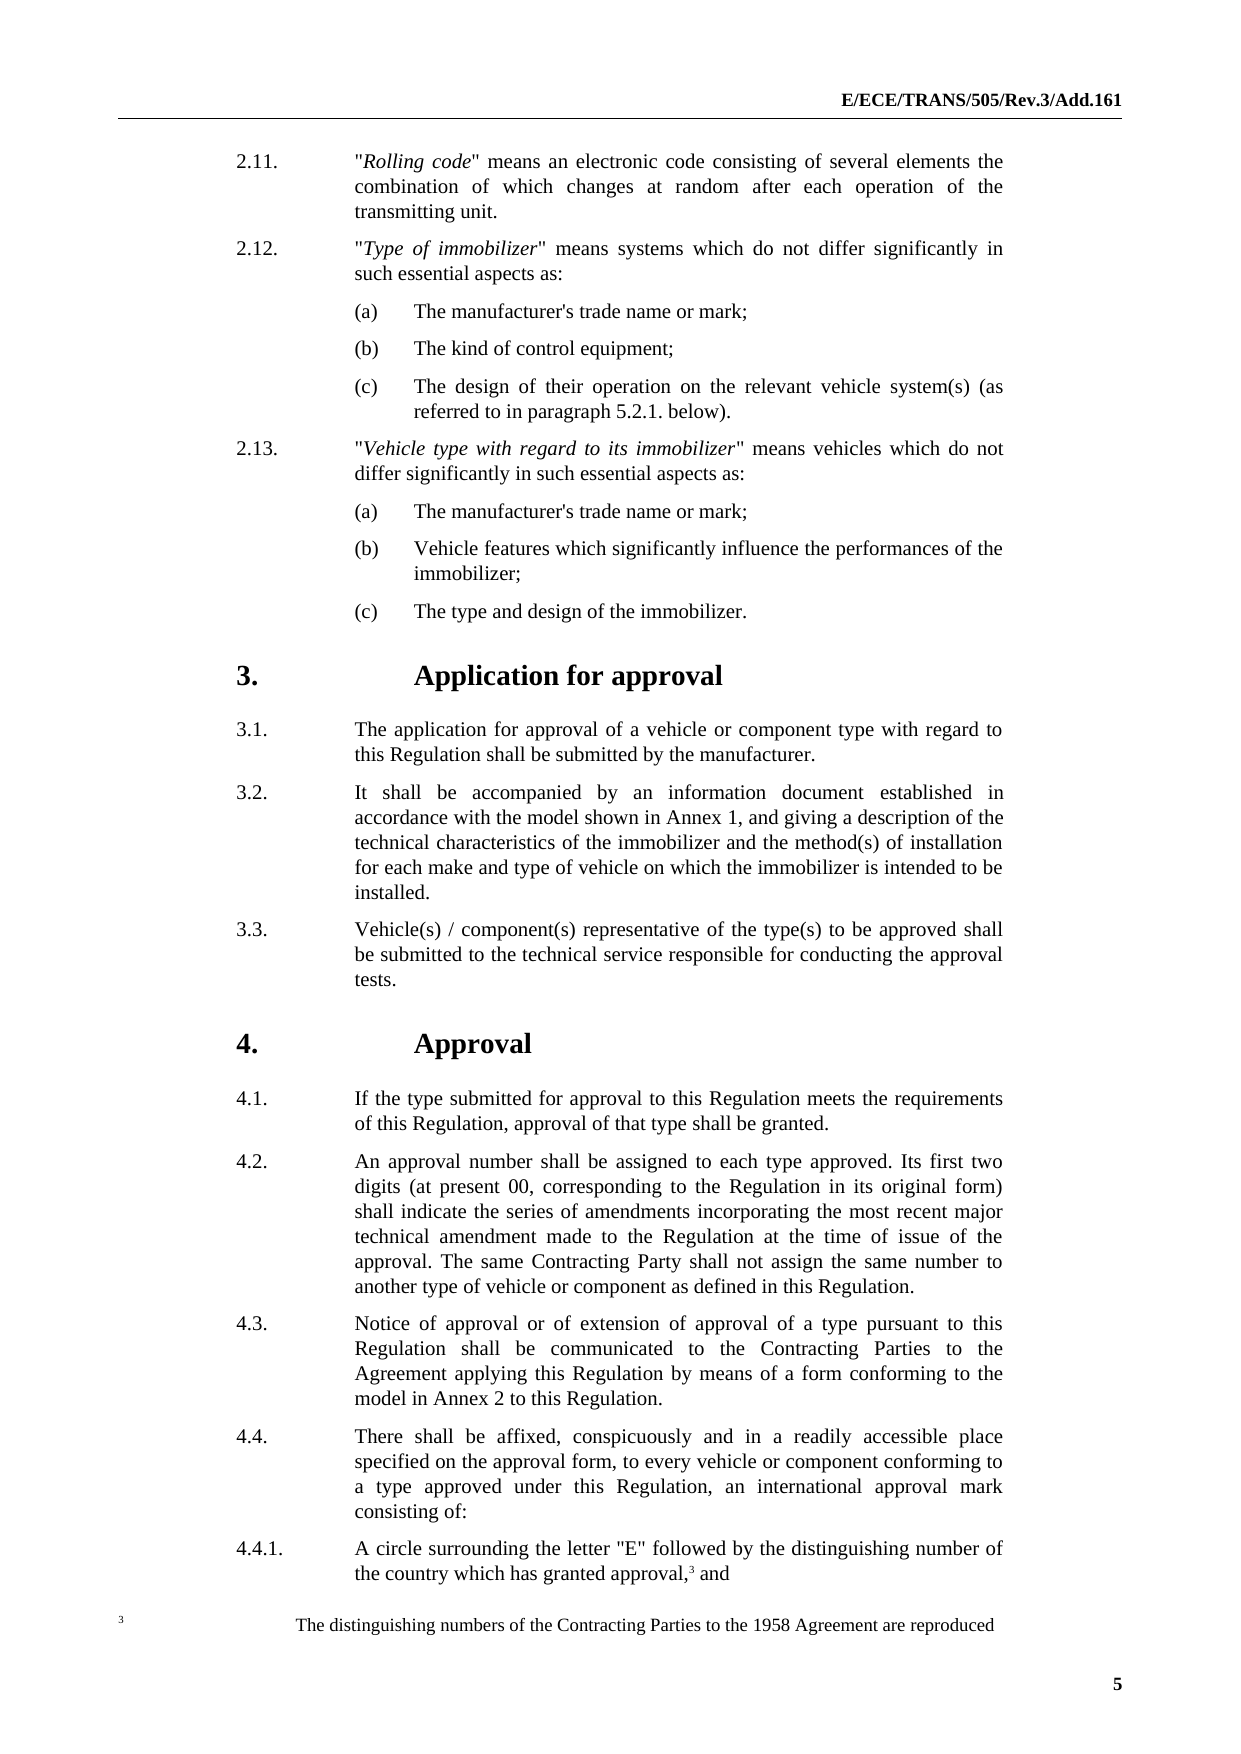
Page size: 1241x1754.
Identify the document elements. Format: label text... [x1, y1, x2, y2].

text (b) Vehicle features which significantly influence the performances of the immobilizer; [354, 535, 1004, 585]
text 3.3. Vehicle(s) / component(s) representative of the type(s) to be approved shall be submitted to the technical service responsible for conducting the approval tests. [236, 916, 1004, 991]
text (c) The type and design of the immobilizer. [354, 598, 1004, 623]
text 4. Approval [236, 1029, 1004, 1060]
text 2.11. "Rolling code" means an electronic code consisting of several elements the combination of which changes at random after each operation of the transmitting unit. [236, 148, 1004, 223]
text 2.13. "Vehicle type with regard to its immobilizer" means vehicles which do not differ significantly in such essential aspects as: [236, 435, 1004, 485]
text (c) The design of their operation on the relevant vehicle system(s) (as referred to in paragraph 5.2.1. below). [354, 373, 1004, 423]
text 3.1. The application for approval of a vehicle or component type with regard to this Regulation shall be submitted by the manufacturer. [236, 716, 1004, 766]
text 2.12. "Type of immobilizer" means systems which do not differ significantly in such essential aspects as: [236, 235, 1004, 285]
text (a) The manufacturer's trade name or mark; [354, 298, 1004, 323]
text 4.4.1. A circle surrounding the letter "E" followed by the distinguishing number of the country which has granted approval, and [236, 1535, 1004, 1585]
text 4.2. An approval number shall be assigned to each type approved. Its first two digits (at present 00, corresponding to the Regulation in its original form) shall indicate the series of amendments incorporating the most recent major technical amendment made to the Regulation at the time of issue of the approval. The same Contracting Party shall not assign the same number to another type of vehicle or component as defined in this Regulation. [236, 1148, 1004, 1298]
text (a) The manufacturer's trade name or mark; [354, 498, 1004, 523]
text 3.2. It shall be accompanied by an information document established in accordance with the model shown in Annex 1, and giving a description of the technical characteristics of the immobilizer and the method(s) of installation for each make and type of vehicle on which the immobilizer is intended to be installed. [236, 779, 1004, 904]
text 3. Application for approval [236, 660, 1004, 691]
text 4.4. There shall be affixed, conspicuously and in a readily accessible place specified on the approval form, to every vehicle or component conforming to a type approved under this Regulation, an international approval mark consisting of: [236, 1423, 1004, 1523]
text (b) The kind of control equipment; [354, 335, 1004, 360]
text 4.1. If the type submitted for approval to this Regulation meets the requirements of this Regulation, approval of that type shall be granted. [236, 1085, 1004, 1135]
text 4.3. Notice of approval or of extension of approval of a type pursuant to this Regulation shall be communicated to the Contracting Parties to the Agreement applying this Regulation by means of a form conforming to the model in Annex 2 to this Regulation. [236, 1310, 1004, 1410]
